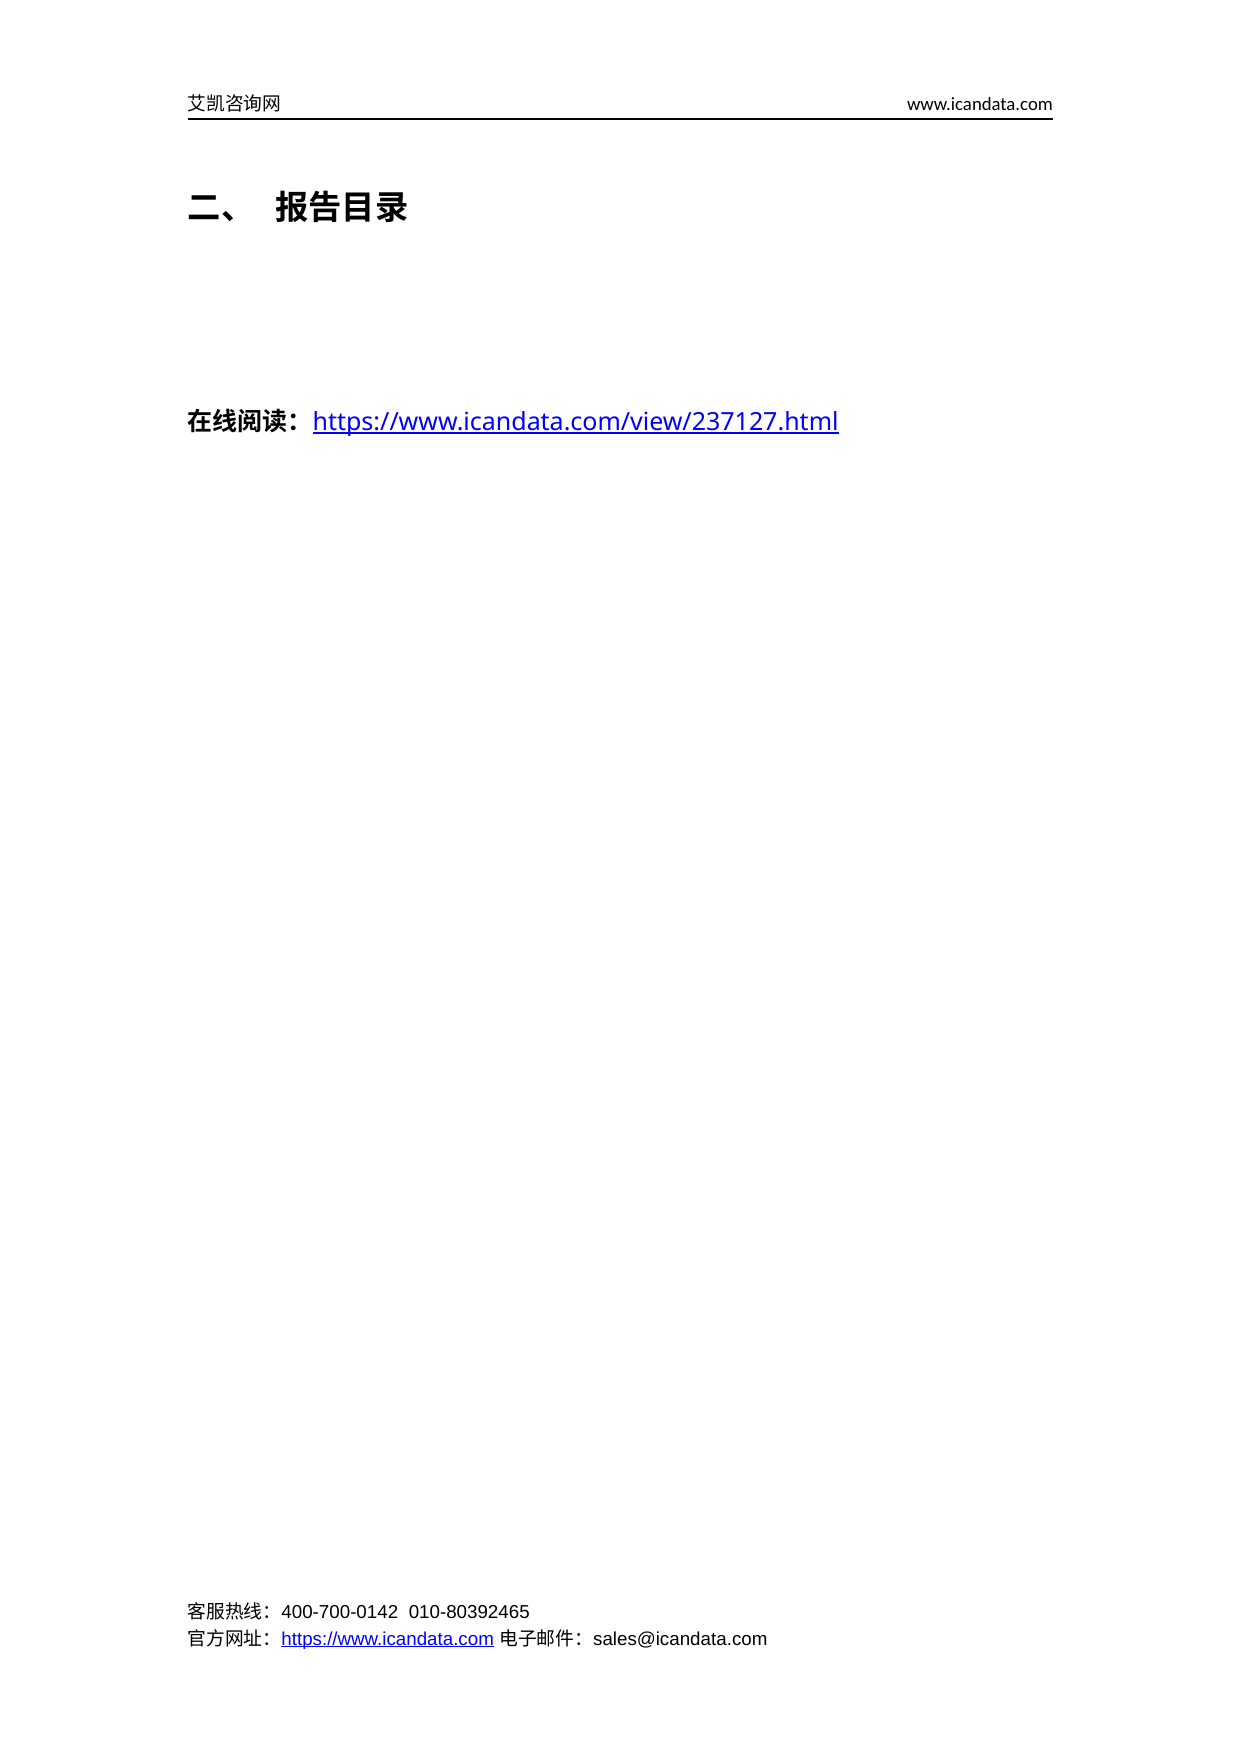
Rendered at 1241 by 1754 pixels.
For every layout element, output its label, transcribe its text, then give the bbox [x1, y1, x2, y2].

text 在线阅读：https://www.icandata.com/view/237127.html [187, 387, 1053, 452]
subtitle 报告目录 [187, 172, 1053, 237]
